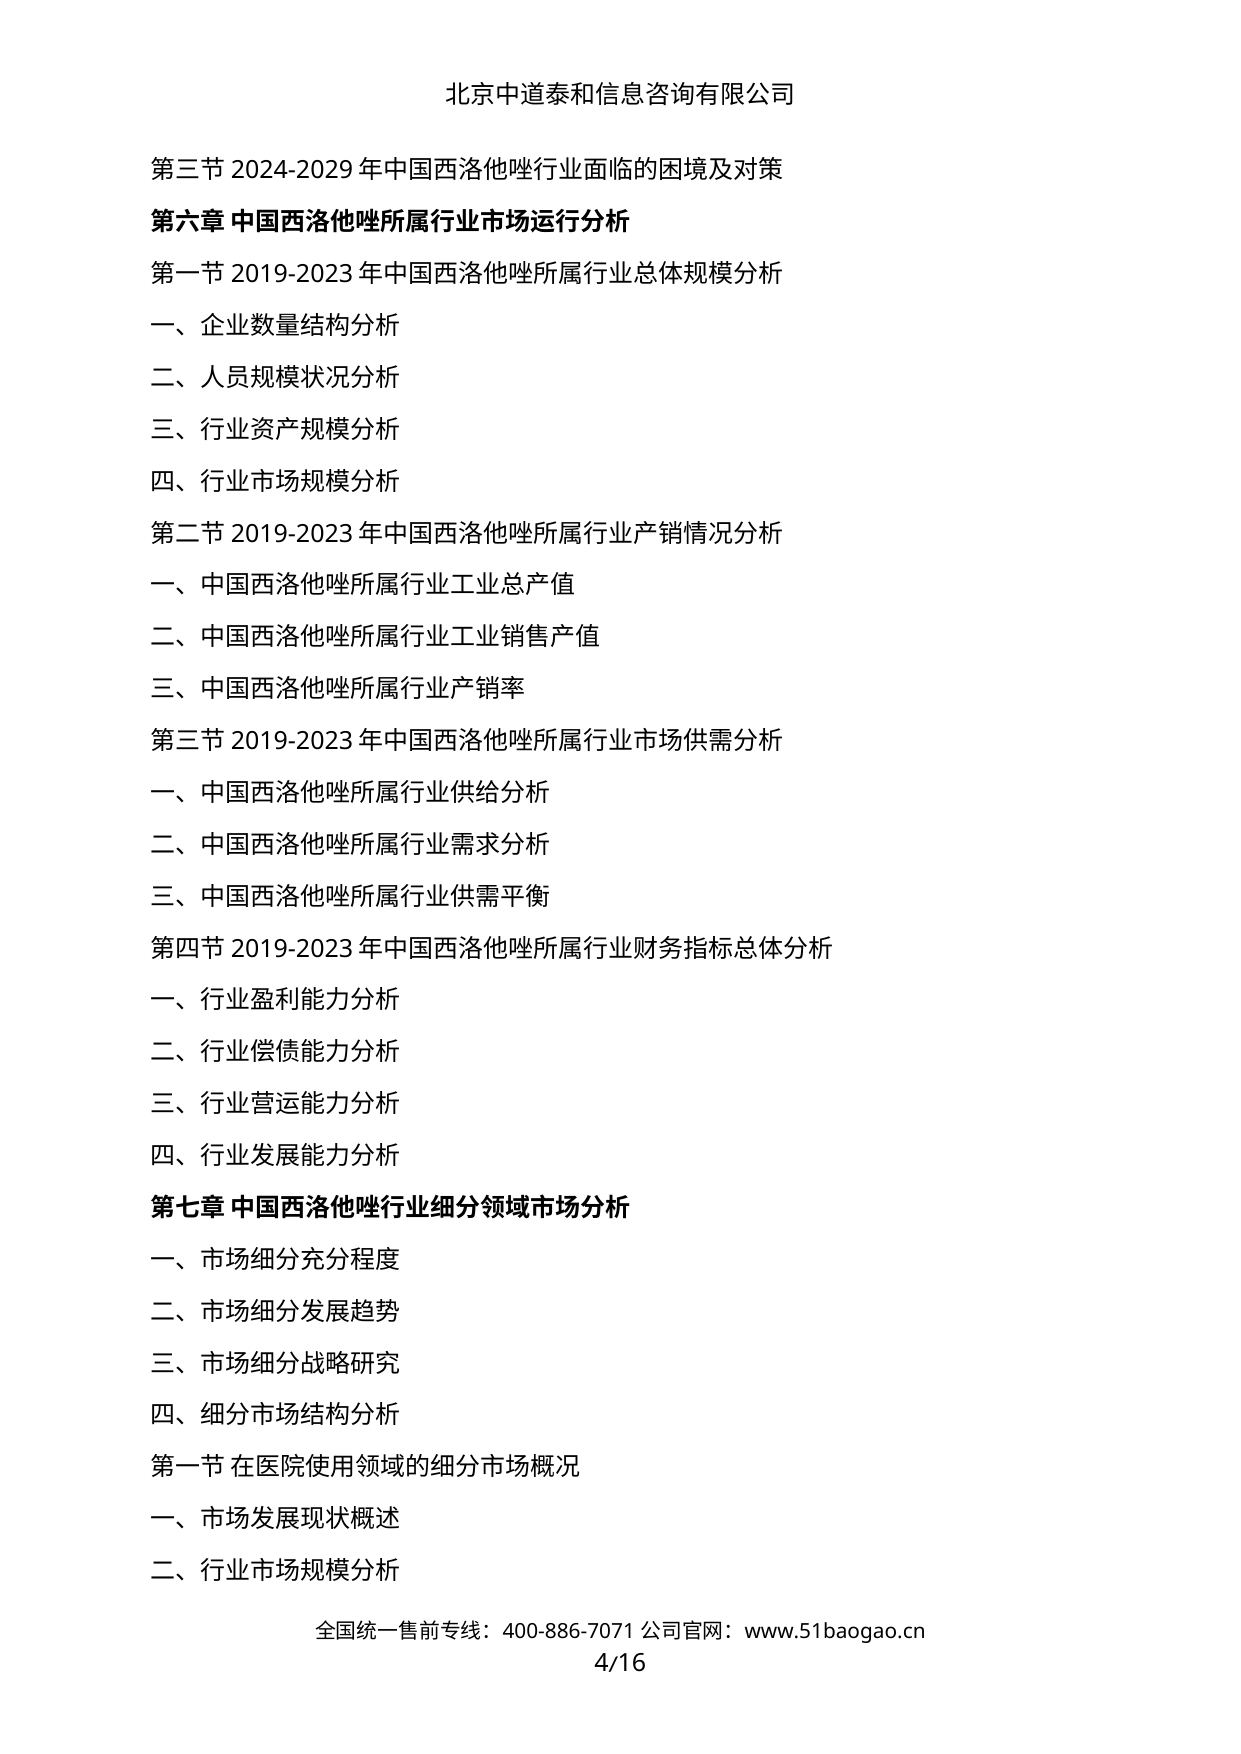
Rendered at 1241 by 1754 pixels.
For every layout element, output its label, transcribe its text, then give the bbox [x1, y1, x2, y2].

text 一、企业数量结构分析 [150, 306, 1090, 342]
text 第一节 2019-2023年中国西洛他唑所属行业总体规模分析 [150, 254, 1090, 290]
text 三、市场细分战略研究 [150, 1343, 1090, 1379]
text 四、细分市场结构分析 [150, 1395, 1090, 1431]
text 三、行业营运能力分析 [150, 1084, 1090, 1120]
text 三、中国西洛他唑所属行业产销率 [150, 669, 1090, 705]
text 第一节 在医院使用领域的细分市场概况 [150, 1447, 1090, 1483]
text 一、中国西洛他唑所属行业工业总产值 [150, 565, 1090, 601]
text 第三节 2024-2029年中国西洛他唑行业面临的困境及对策 [150, 150, 1090, 186]
text 二、行业市场规模分析 [150, 1551, 1090, 1587]
text 第四节 2019-2023年中国西洛他唑所属行业财务指标总体分析 [150, 928, 1090, 964]
text 二、行业偿债能力分析 [150, 1032, 1090, 1068]
text 第二节 2019-2023年中国西洛他唑所属行业产销情况分析 [150, 513, 1090, 549]
text 二、市场细分发展趋势 [150, 1291, 1090, 1327]
text 四、行业市场规模分析 [150, 461, 1090, 497]
text 二、中国西洛他唑所属行业工业销售产值 [150, 617, 1090, 653]
text 一、行业盈利能力分析 [150, 980, 1090, 1016]
text 第六章 中国西洛他唑所属行业市场运行分析 [150, 202, 1090, 238]
text 第七章 中国西洛他唑行业细分领域市场分析 [150, 1187, 1090, 1224]
text 二、中国西洛他唑所属行业需求分析 [150, 824, 1090, 861]
text 一、市场发展现状概述 [150, 1499, 1090, 1535]
text 一、市场细分充分程度 [150, 1239, 1090, 1276]
text 一、中国西洛他唑所属行业供给分析 [150, 772, 1090, 809]
text 第三节 2019-2023年中国西洛他唑所属行业市场供需分析 [150, 721, 1090, 757]
text 二、人员规模状况分析 [150, 357, 1090, 394]
text 四、行业发展能力分析 [150, 1136, 1090, 1172]
text 三、中国西洛他唑所属行业供需平衡 [150, 876, 1090, 912]
text 三、行业资产规模分析 [150, 409, 1090, 446]
